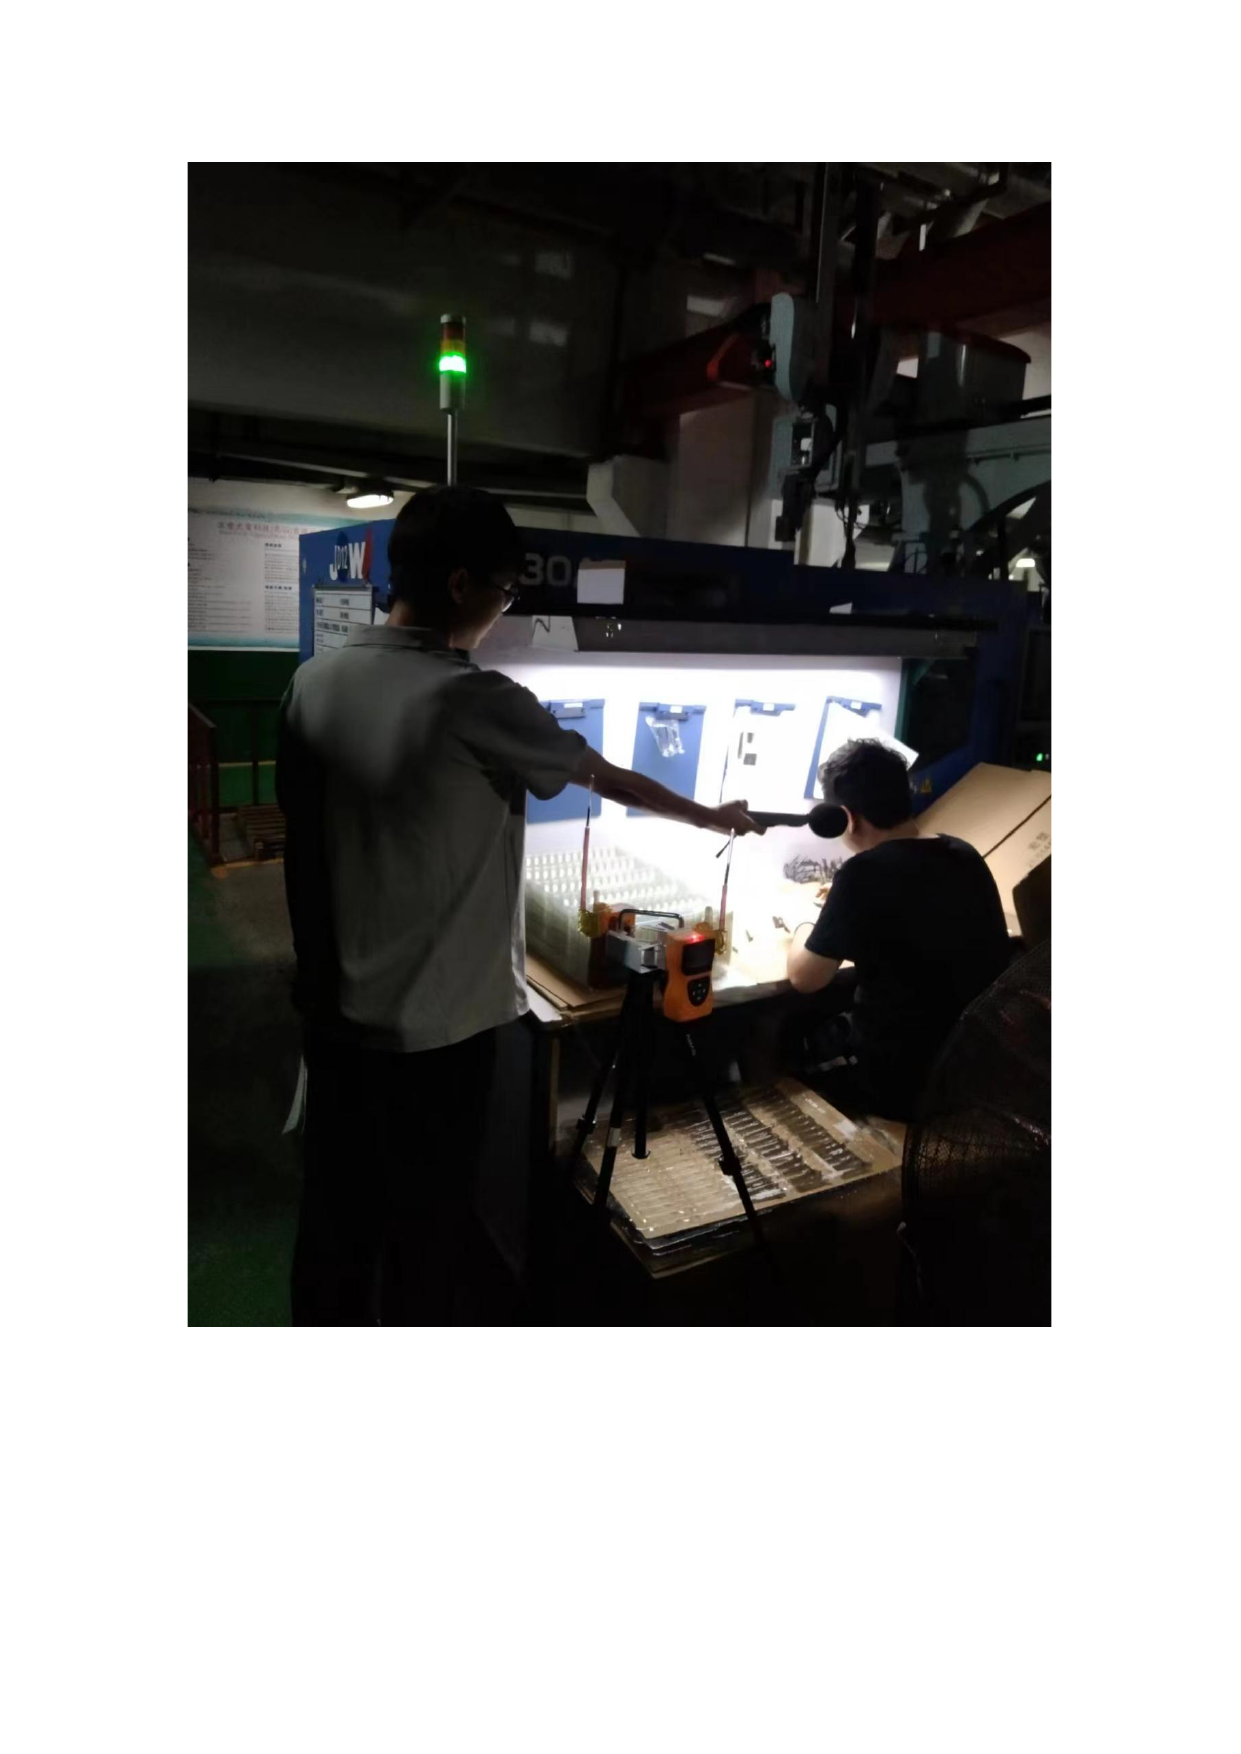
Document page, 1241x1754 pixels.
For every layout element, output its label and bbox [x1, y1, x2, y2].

picture [187, 162, 1052, 1327]
